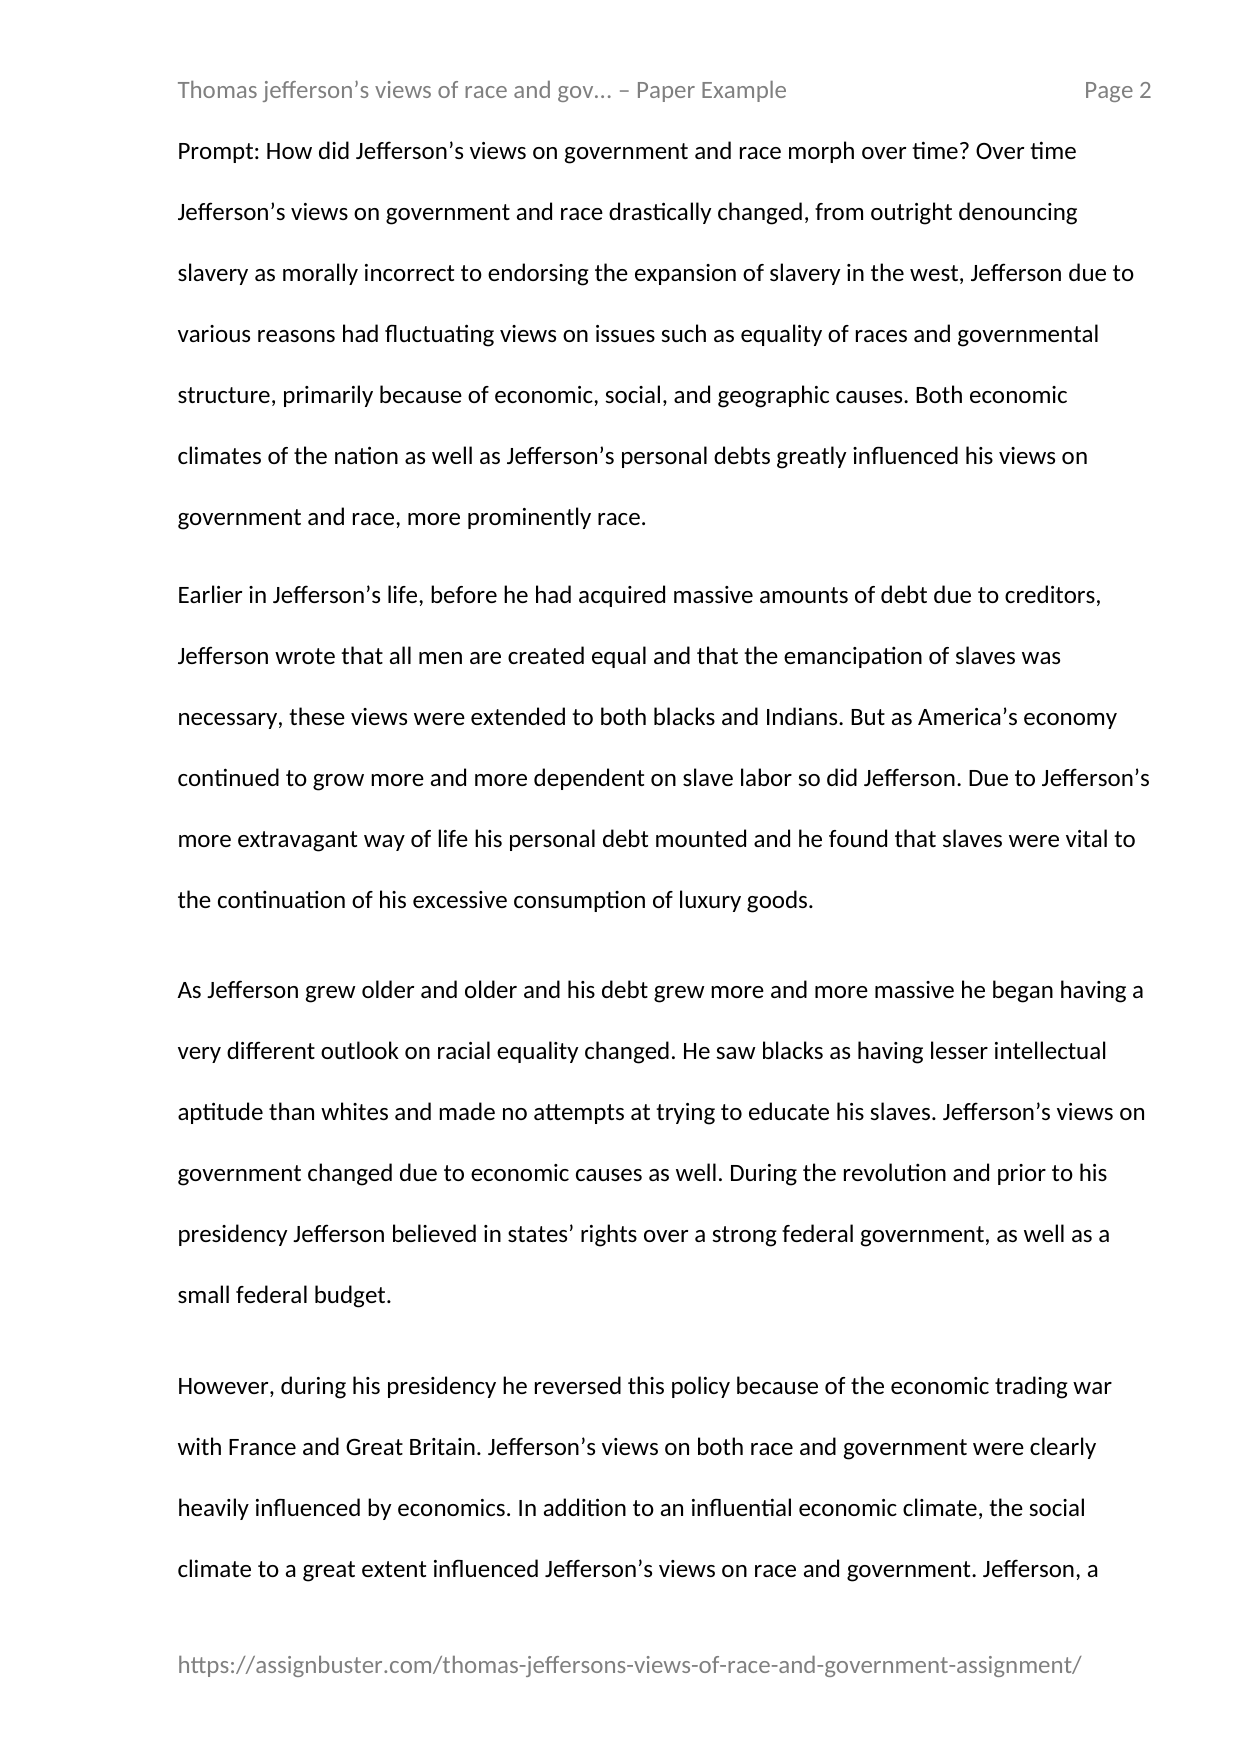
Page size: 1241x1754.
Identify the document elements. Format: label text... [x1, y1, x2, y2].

text Prompt: How did Jefferson’s views on government and race morph over time? Over time Jefferson’s views on government and race drastically changed, from outright denouncing slavery as morally incorrect to endorsing the expansion of slavery in the west, Jefferson due to various reasons had fluctuating views on issues such as equality of races and governmental structure, primarily because of economic, social, and geographic causes. Both economic climates of the nation as well as Jefferson’s personal debts greatly influenced his views on government and race, more prominently race. [177, 135, 1152, 532]
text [177, 1370, 1152, 1584]
text Earlier in Jefferson’s life, before he had acquired massive amounts of debt due to creditors, Jefferson wrote that all men are created equal and that the emancipation of slaves was necessary, these views were extended to both blacks and Indians. But as America’s economy continued to grow more and more dependent on slave labor so did Jefferson. Due to Jefferson’s more extravagant way of life his personal debt mounted and he found that slaves were vital to the continuation of his excessive consumption of luxury goods. [177, 579, 1152, 914]
text As Jefferson grew older and older and his debt grew more and more massive he began having a very different outlook on racial equality changed. He saw blacks as having lesser intellectual aptitude than whites and made no attempts at trying to educate his slaves. Jefferson’s views on government changed due to economic causes as well. During the revolution and prior to his presidency Jefferson believed in states’ rights over a strong federal government, as well as a small federal budget. [177, 974, 1152, 1310]
